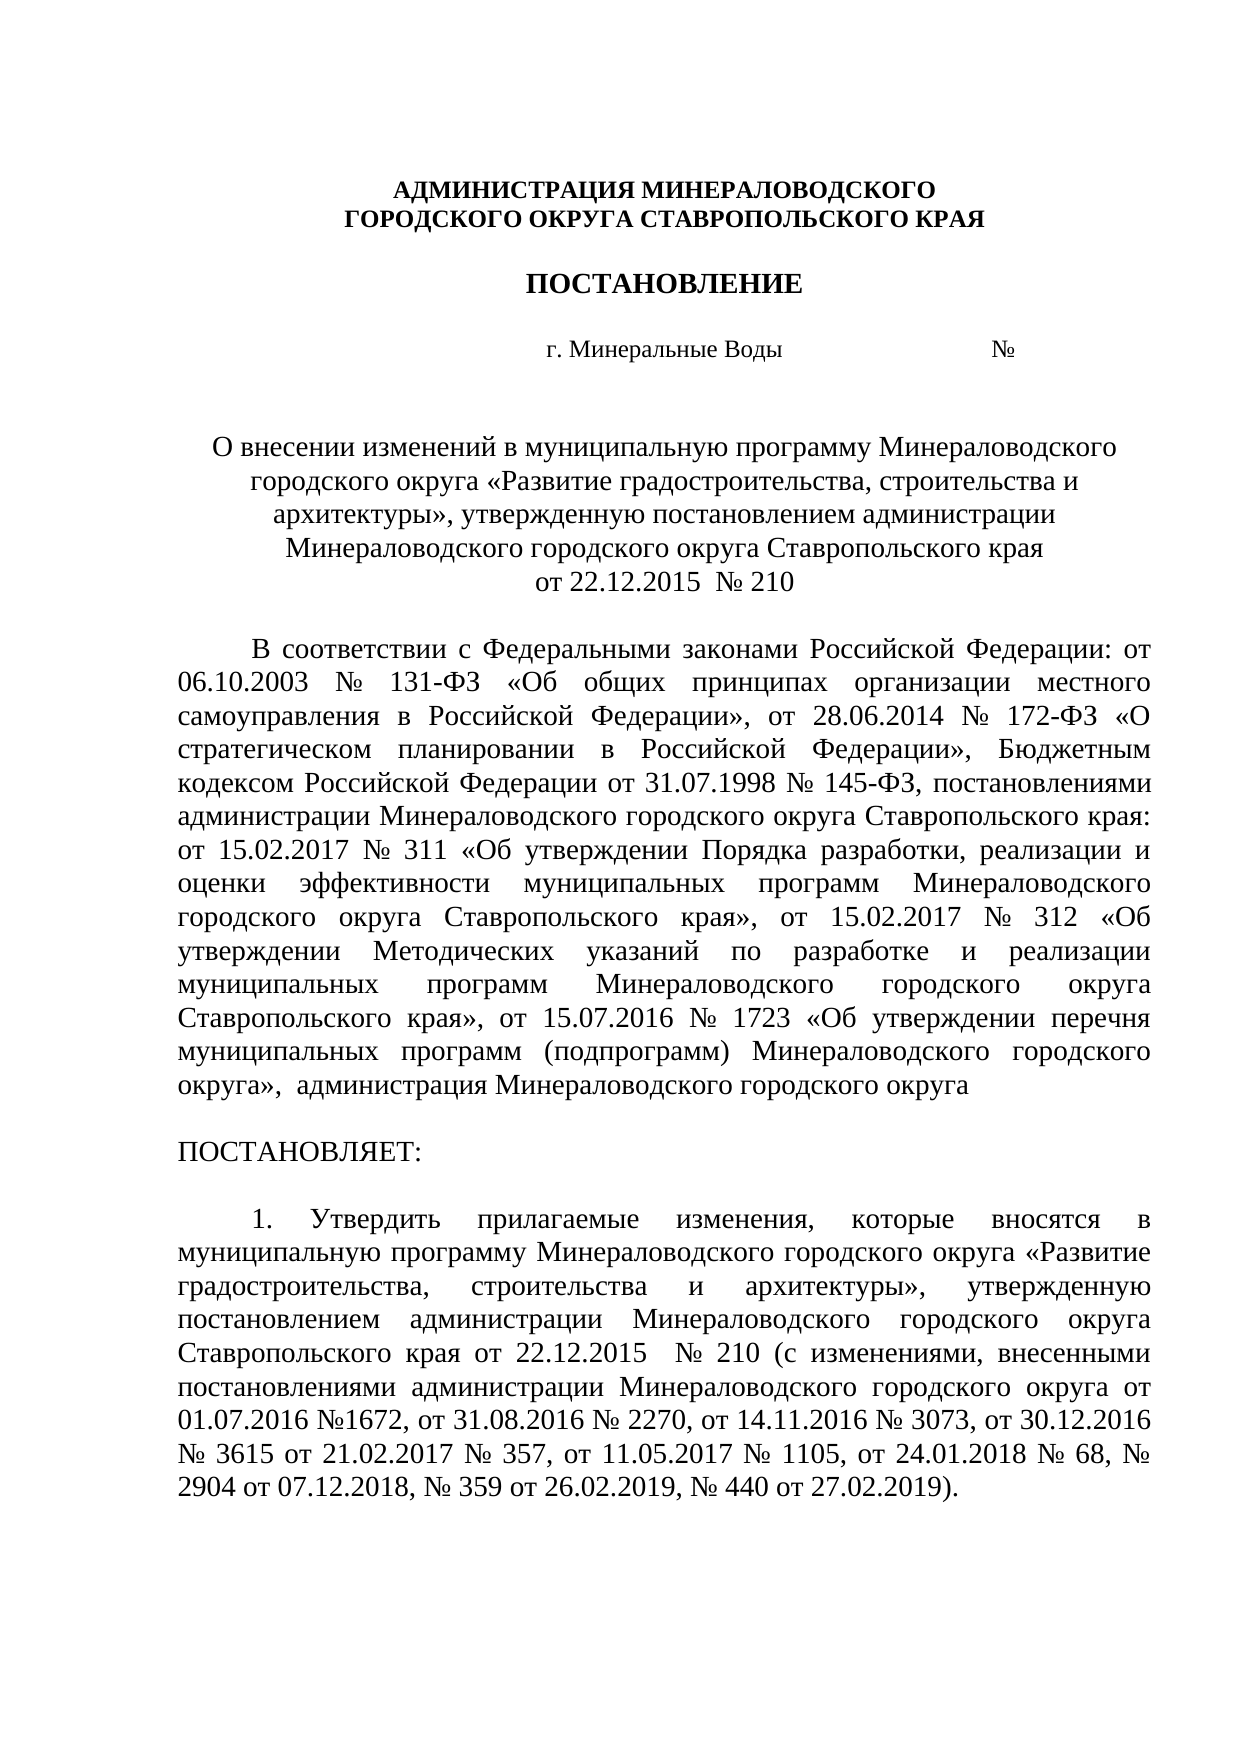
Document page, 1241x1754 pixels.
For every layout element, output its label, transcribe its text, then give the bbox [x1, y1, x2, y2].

text 1. Утвердить прилагаемые изменения, которые вносятся в муниципальную программу Минераловодского городского округа «Развитие градостроительства, строительства и архитектуры», утвержденную постановлением администрации Минераловодского городского округа Ставропольского края от 22.12.2015 № 210 (с изменениями, внесенными постановлениями администрации Минераловодского городского округа от 01.07.2016 №1672, от 31.08.2016 № 2270, от 14.11.2016 № 3073, от 30.12.2016 № 3615 от 21.02.2017 № 357, от 11.05.2017 № 1105, от 24.01.2018 № 68, № 2904 от 07.12.2018, № 359 от 26.02.2019, № 440 от 27.02.2019). [177, 1201, 1152, 1503]
text АДМИНИСТРАЦИЯ МИНЕРАЛОВОДСКОГО [177, 176, 1152, 204]
text ГОРОДСКОГО ОКРУГА СТАВРОПОЛЬСКОГО КРАЯ [177, 204, 1152, 233]
text О внесении изменений в муниципальную программу Минераловодского городского округа «Развитие градостроительства, строительства и архитектуры», утвержденную постановлением администрации Минераловодского городского округа Ставропольского края от 22.12.2015 № 210 [177, 429, 1152, 597]
text г. Минеральные Воды № [177, 334, 1152, 362]
text ПОСТАНОВЛЯЕТ: [177, 1134, 1152, 1167]
text В соответствии с Федеральными законами Российской Федерации: от 06.10.2003 № 131-ФЗ «Об общих принципах организации местного самоуправления в Российской Федерации», от 28.06.2014 № 172-ФЗ «О стратегическом планировании в Российской Федерации», Бюджетным кодексом Российской Федерации от 31.07.1998 № 145-ФЗ, постановлениями администрации Минераловодского городского округа Ставропольского края: от 15.02.2017 № 311 «Об утверждении Порядка разработки, реализации и оценки эффективности муниципальных программ Минераловодского городского округа Ставропольского края», от 15.02.2017 № 312 «Об утверждении Методических указаний по разработке и реализации муниципальных программ Минераловодского городского округа Ставропольского края», от 15.07.2016 № 1723 «Об утверждении перечня муниципальных программ (подпрограмм) Минераловодского городского округа», администрация Минераловодского городского округа [177, 631, 1152, 1100]
text ПОСТАНОВЛЕНИЕ [177, 267, 1152, 300]
